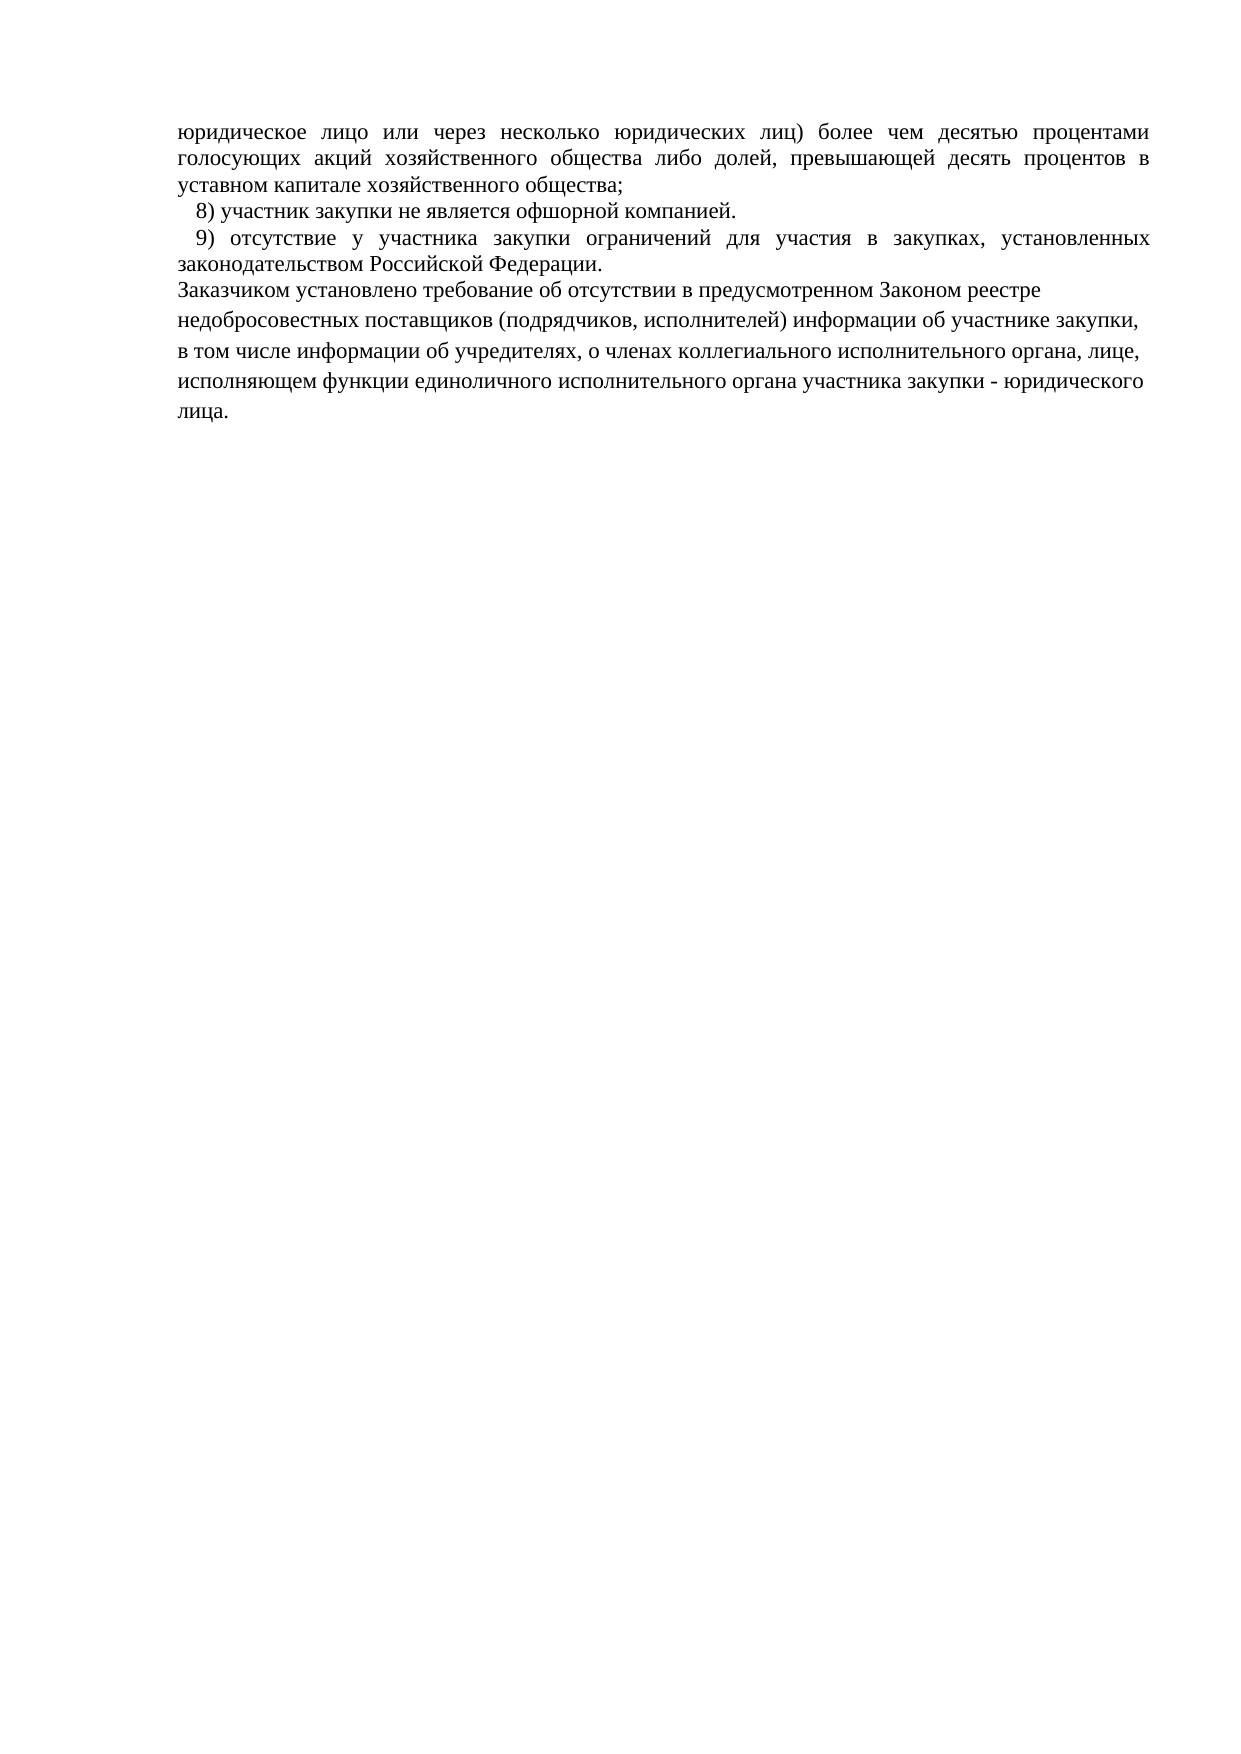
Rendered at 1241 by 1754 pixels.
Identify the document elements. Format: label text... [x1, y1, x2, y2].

text 9) отсутствие у участника закупки ограничений для участия в закупках, установленных законодательством Российской Федерации. [177, 223, 1152, 276]
text Заказчиком установлено требование об отсутствии в предусмотренном Законом реестре недобросовестных поставщиков (подрядчиков, исполнителей) информации об участнике закупки, в том числе информации об учредителях, о членах коллегиального исполнительного органа, лице, исполняющем функции единоличного исполнительного органа участника закупки - юридического лица. [177, 276, 1152, 423]
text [177, 118, 1152, 197]
text 8) участник закупки не является офшорной компанией. [177, 197, 1152, 223]
